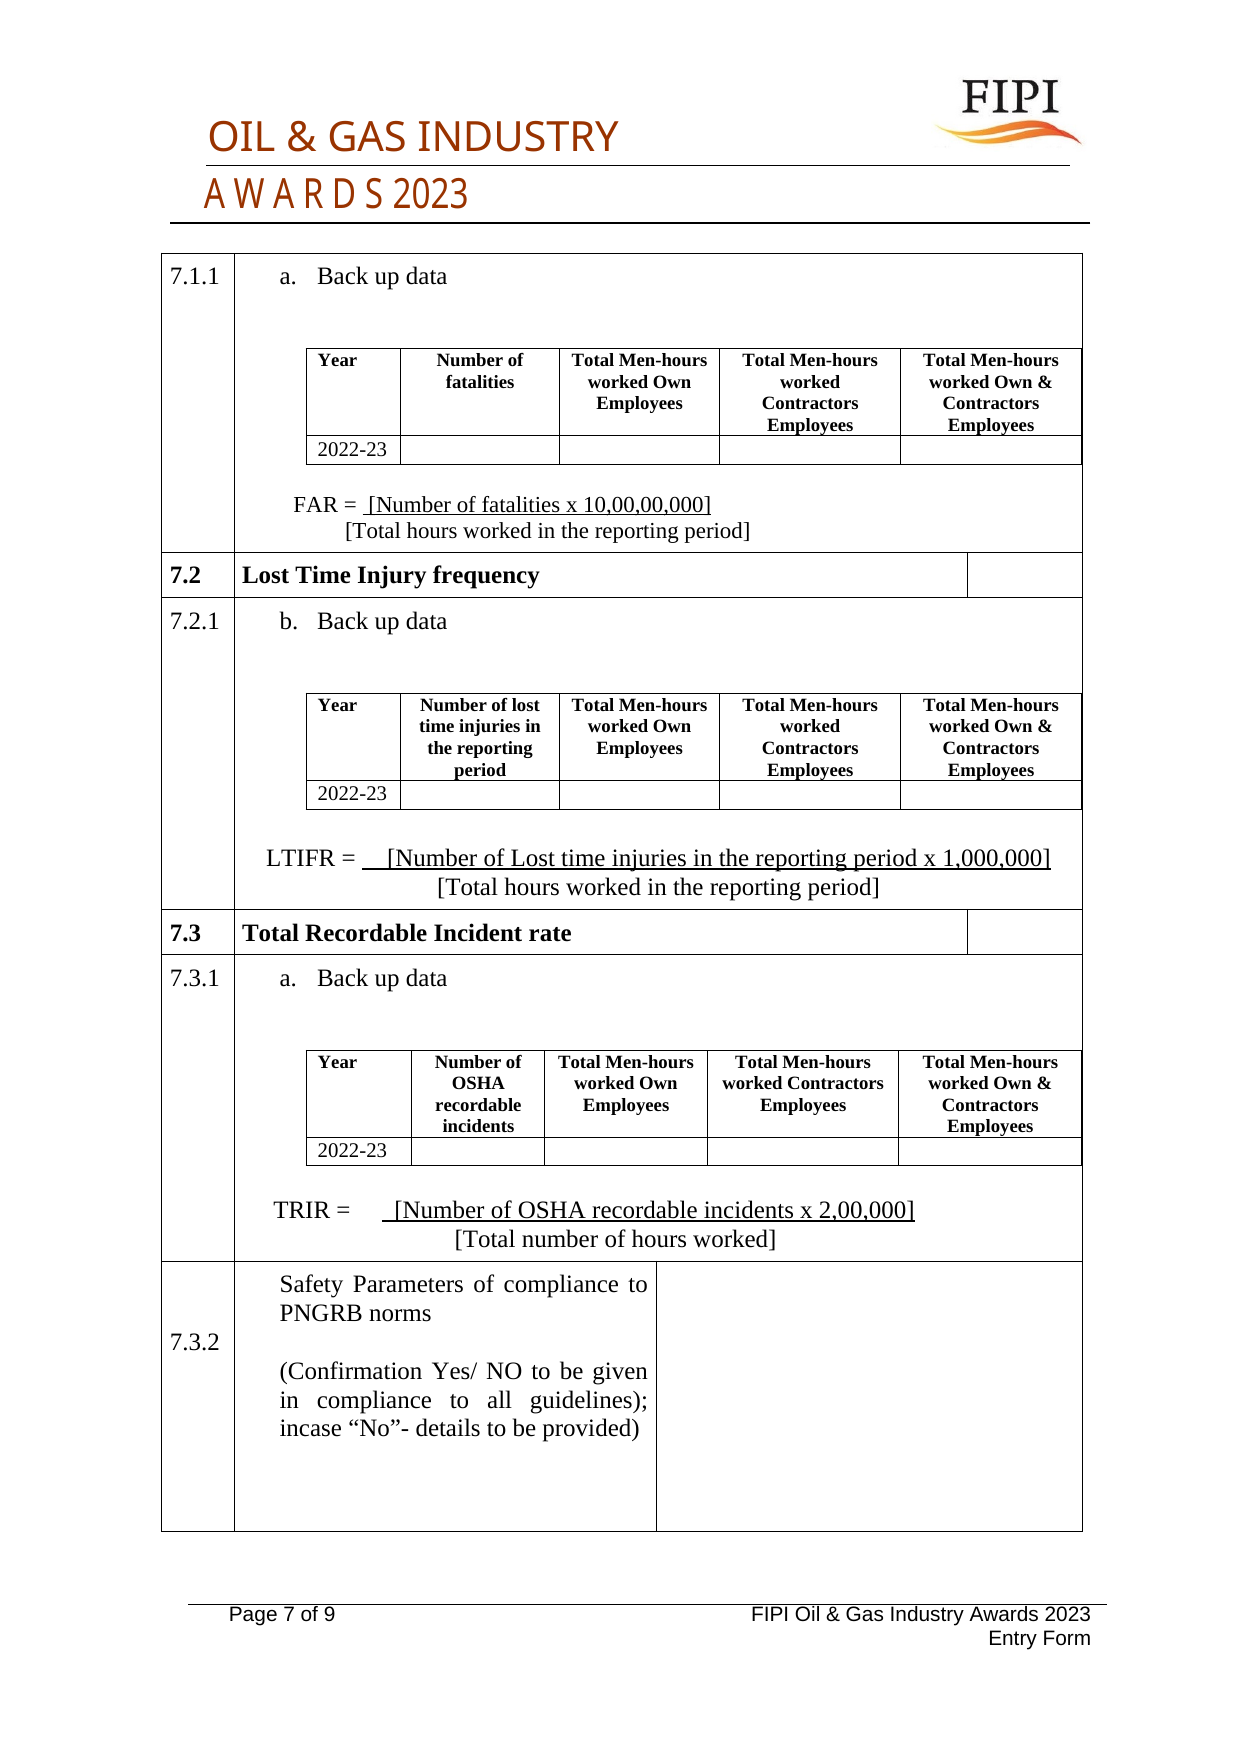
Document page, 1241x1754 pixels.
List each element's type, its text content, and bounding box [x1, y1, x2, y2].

table_cell 7.3.2 [162, 1262, 234, 1531]
table_cell Safety Parameters of compliance to PNGRB norms (Confirmation Yes/ NO to be given in compliance to all guidelines); incase “No”- details to be provided) [235, 1262, 656, 1531]
picture [931, 75, 1088, 152]
table_cell 7.2 [162, 553, 234, 597]
table_cell Lost Time Injury frequency [235, 553, 967, 597]
table_cell Back up data FAR = [Number of fatalities x 10,00,00,000] [Total hours worked in the reporting period] [235, 254, 1082, 552]
table_cell [968, 553, 1082, 597]
table_cell 7.3.1 [162, 955, 234, 1261]
table_cell [657, 1262, 1082, 1531]
table_cell Back up data LTIFR = [Number of Lost time injuries in the reporting period x 1,000,000] [Total hours worked in the reporting period] [235, 598, 1082, 909]
table_cell Back up data TRIR = [Number of OSHA recordable incidents x 2,00,000] [Total number of hours worked] [235, 955, 1082, 1261]
table_cell 7.3 [162, 910, 234, 954]
table_cell 7.2.1 [162, 598, 234, 909]
table_cell Total Recordable Incident rate [235, 910, 967, 954]
table_cell 7.1.1 [162, 254, 234, 552]
table_cell [968, 910, 1082, 954]
